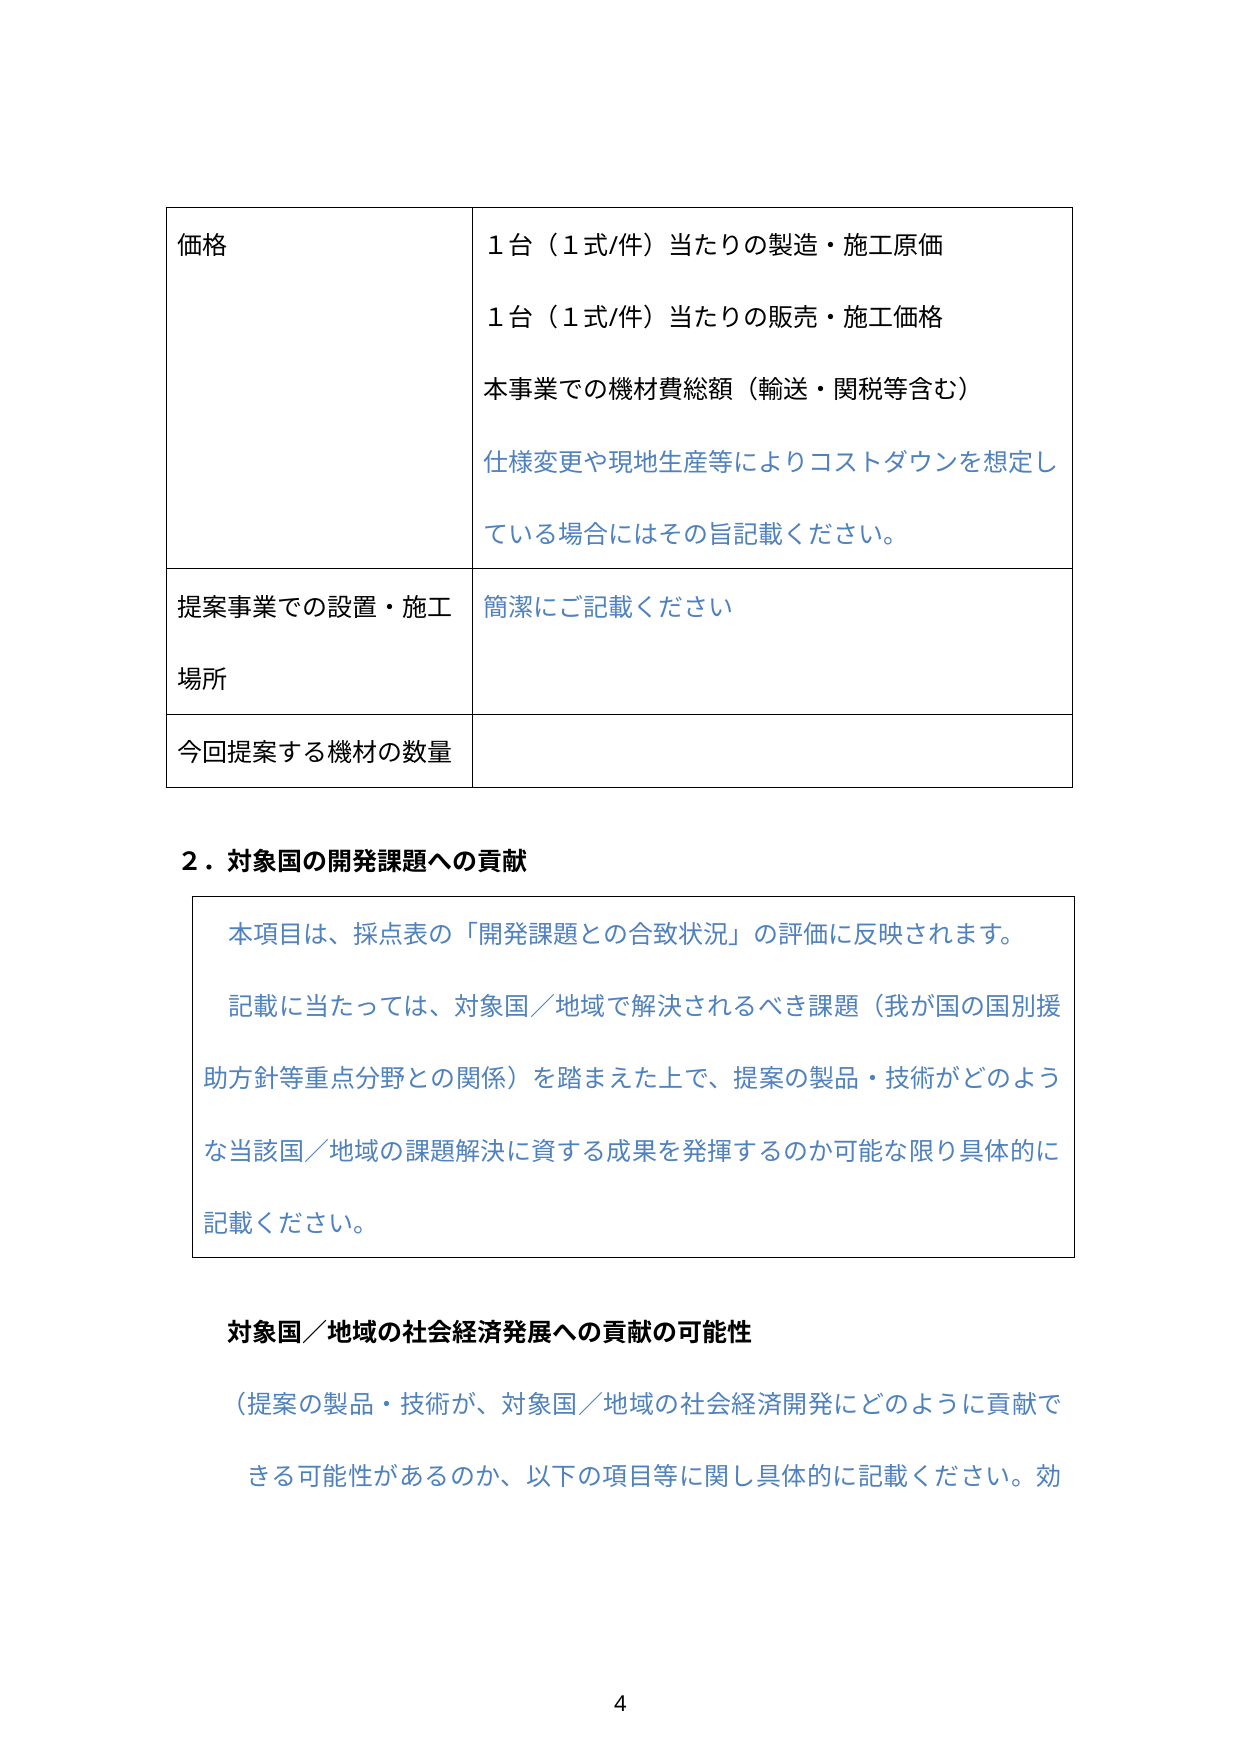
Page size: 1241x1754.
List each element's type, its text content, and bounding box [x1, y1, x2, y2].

table_cell 提案事業での設置・施工場所 [167, 569, 472, 713]
table_cell １台（１式/件）当たりの製造・施工原価 １台（１式/件）当たりの販売・施工価格 本事業での機材費総額（輸送・関税等含む） 仕様変更や現地生産等によりコストダウンを想定している場合にはその旨記載ください。 [473, 208, 1072, 568]
text 対象国／地域の社会経済発展への貢献の可能性 [177, 1294, 1063, 1366]
table_cell [473, 715, 1072, 787]
table_cell 今回提案する機材の数量 [167, 715, 472, 787]
table_header 本項目は、採点表の「開発課題との合致状況」の評価に反映されます。 記載に当たっては、対象国／地域で解決されるべき課題（我が国の国別援助方針等重点分野との関係）を踏まえた上で、提案の製品・技術がどのような当該国／地域の課題解決に資する成果を発揮するのか可能な限り具体的に記載ください。 [193, 897, 1074, 1257]
text ２．対象国の開発課題への貢献 [177, 824, 1063, 896]
table_cell 簡潔にご記載ください [473, 569, 1072, 713]
table_cell 価格 [167, 208, 472, 568]
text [221, 1366, 1063, 1511]
